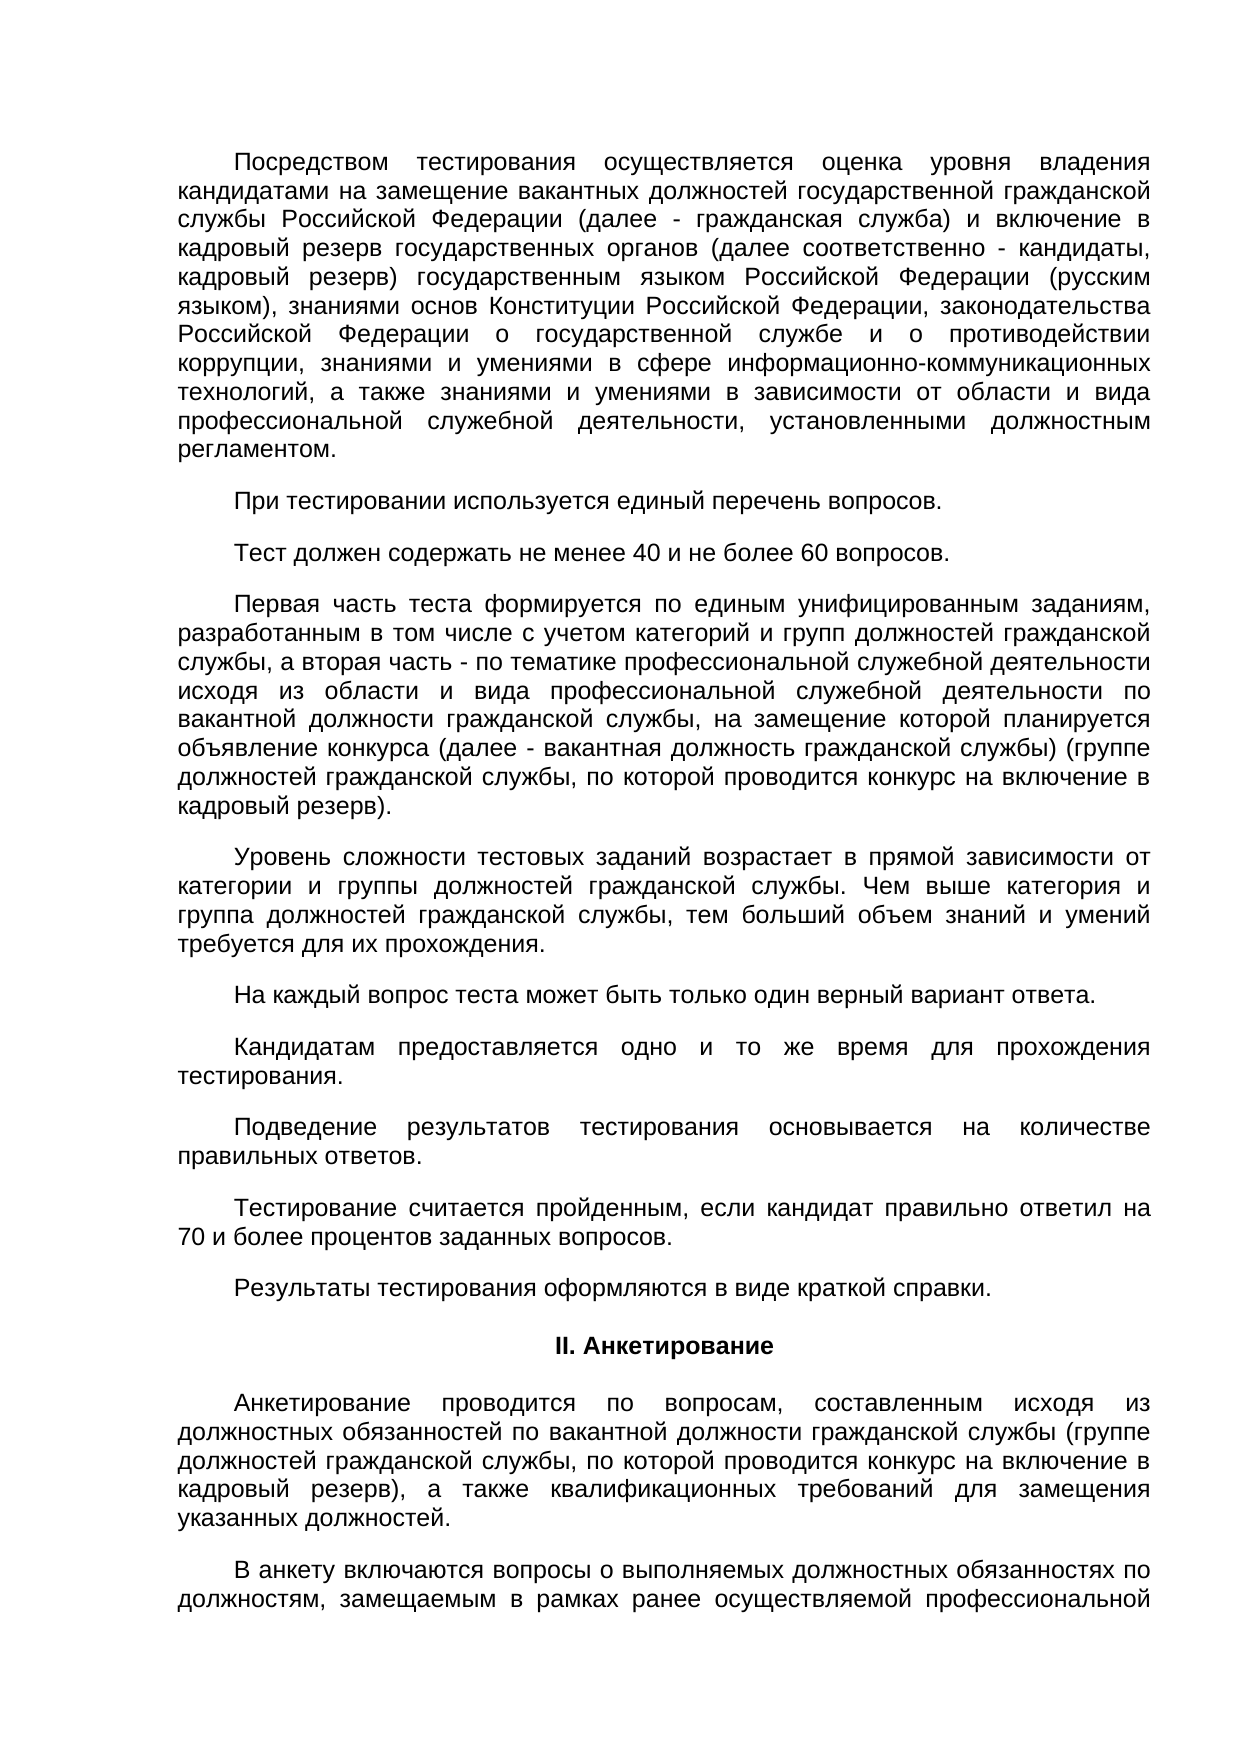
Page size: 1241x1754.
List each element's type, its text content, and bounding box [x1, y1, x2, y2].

text Посредством тестирования осуществляется оценка уровня владения кандидатами на замещение вакантных должностей государственной гражданской службы Российской Федерации (далее - гражданская служба) и включение в кадровый резерв государственных органов (далее соответственно - кандидаты, кадровый резерв) государственным языком Российской Федерации (русским языком), знаниями основ Конституции Российской Федерации, законодательства Российской Федерации о государственной службе и о противодействии коррупции, знаниями и умениями в сфере информационно-коммуникационных технологий, а также знаниями и умениями в зависимости от области и вида профессиональной служебной деятельности, установленными должностным регламентом. [177, 147, 1152, 463]
text Кандидатам предоставляется одно и то же время для прохождения тестирования. [177, 1032, 1152, 1089]
text Анкетирование проводится по вопросам, составленным исходя из должностных обязанностей по вакантной должности гражданской службы (группе должностей гражданской службы, по которой проводится конкурс на включение в кадровый резерв), а также квалификационных требований для замещения указанных должностей. [177, 1388, 1152, 1532]
text Тест должен содержать не менее 40 и не более 60 вопросов. [177, 538, 1152, 566]
text Тестирование считается пройденным, если кандидат правильно ответил на 70 и более процентов заданных вопросов. [177, 1193, 1152, 1250]
text Результаты тестирования оформляются в виде краткой справки. [177, 1273, 1152, 1302]
title II. Анкетирование [177, 1331, 1152, 1359]
text Первая часть теста формируется по единым унифицированным заданиям, разработанным в том числе с учетом категорий и групп должностей гражданской службы, а вторая часть - по тематике профессиональной служебной деятельности исходя из области и вида профессиональной служебной деятельности по вакантной должности гражданской службы, на замещение которой планируется объявление конкурса (далее - вакантная должность гражданской службы) (группе должностей гражданской службы, по которой проводится конкурс на включение в кадровый резерв). [177, 589, 1152, 819]
text При тестировании используется единый перечень вопросов. [177, 486, 1152, 515]
text На каждый вопрос теста может быть только один верный вариант ответа. [177, 980, 1152, 1009]
text Подведение результатов тестирования основывается на количестве правильных ответов. [177, 1112, 1152, 1170]
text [177, 1555, 1152, 1612]
text Уровень сложности тестовых заданий возрастает в прямой зависимости от категории и группы должностей гражданской службы. Чем выше категория и группа должностей гражданской службы, тем больший объем знаний и умений требуется для их прохождения. [177, 842, 1152, 957]
